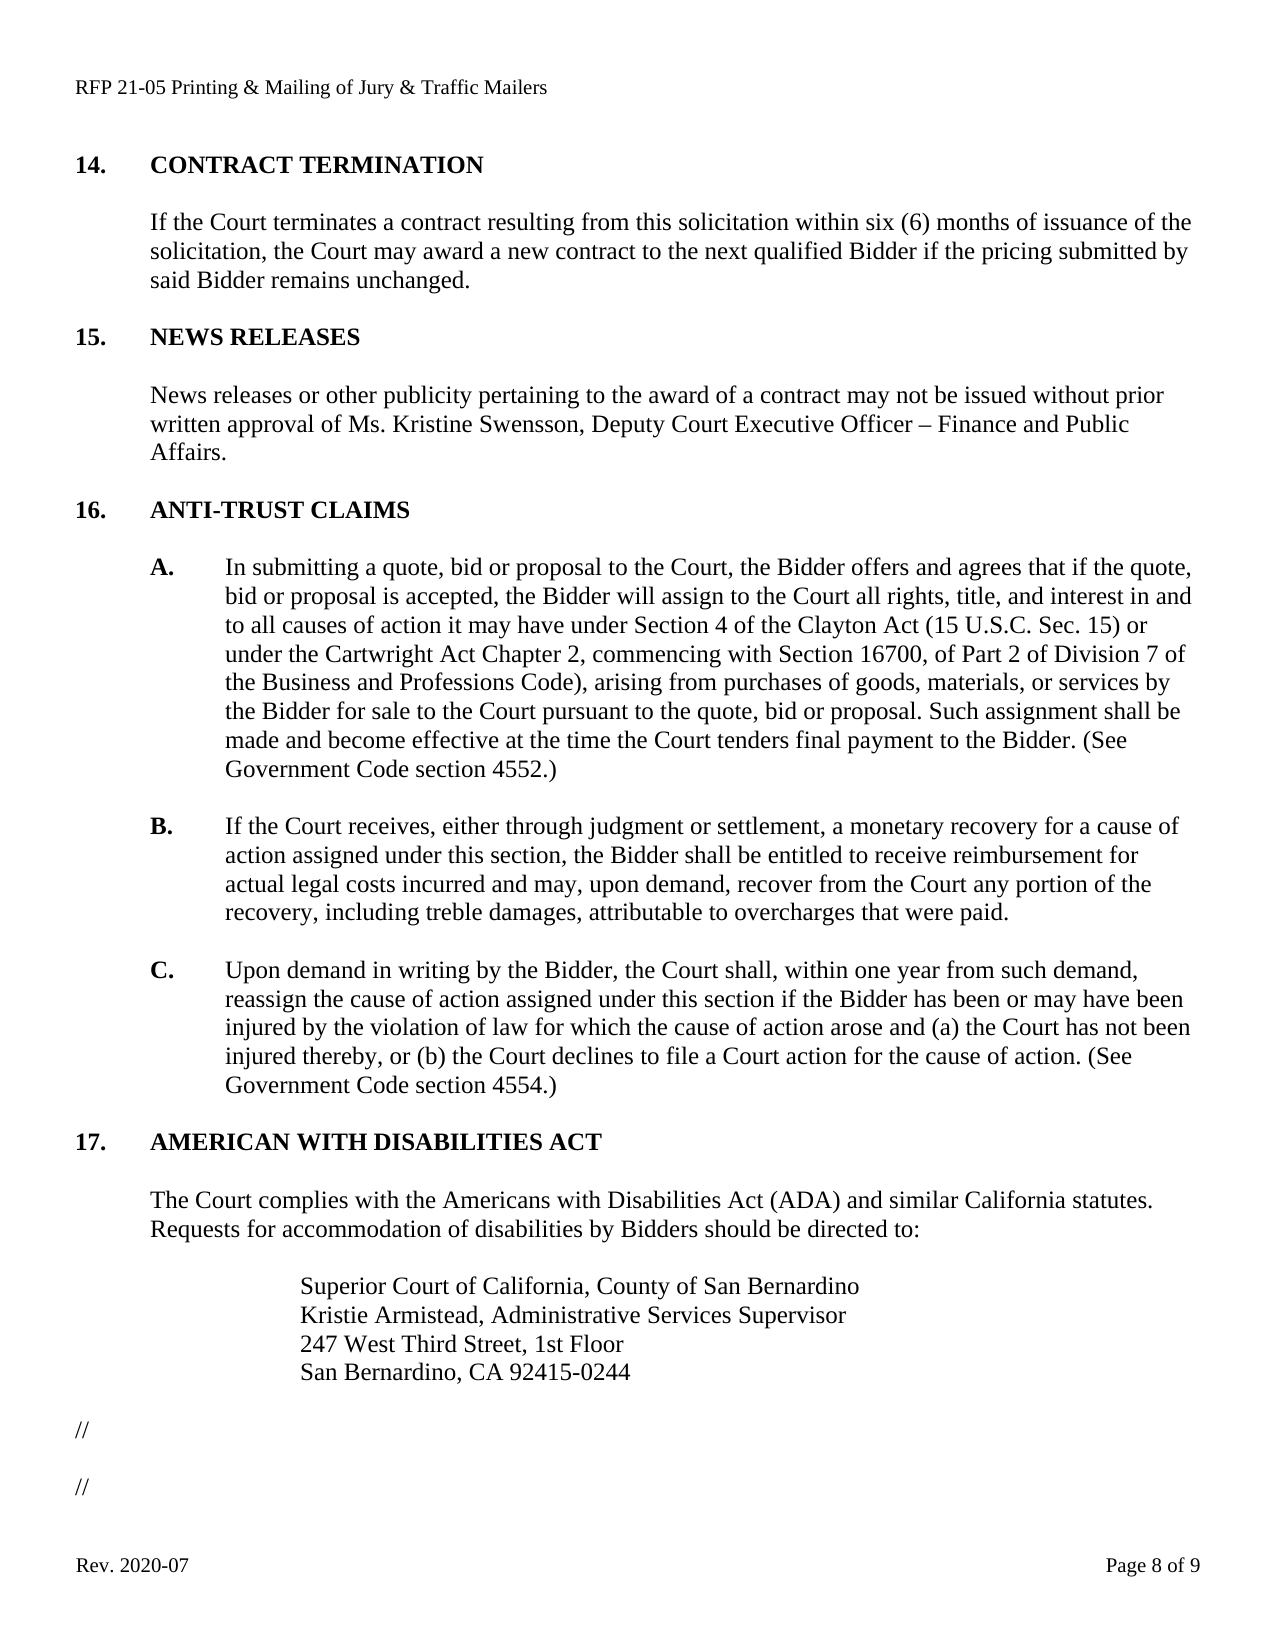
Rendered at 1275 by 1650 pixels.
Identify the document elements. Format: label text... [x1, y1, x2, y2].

list Kristie Armistead, Administrative Services Supervisor [150, 1300, 1200, 1329]
text CONTRACT TERMINATION [75, 150, 1200, 179]
list The Court complies with the Americans with Disabilities Act (ADA) and similar California statutes. Requests for accommodation of disabilities by Bidders should be directed to: [150, 1185, 1200, 1242]
list If the Court receives, either through judgment or settlement, a monetary recovery for a cause of action assigned under this section, the Bidder shall be entitled to receive reimbursement for actual legal costs incurred and may, upon demand, recover from the Court any portion of the recovery, including treble damages, attributable to overcharges that were paid. [150, 811, 1200, 926]
list News releases or other publicity pertaining to the award of a contract may not be issued without prior written approval of Ms. Kristine Swensson, Deputy Court Executive Officer – Finance and Public Affairs. [150, 380, 1200, 466]
list Superior Court of California, County of San Bernardino [150, 1271, 1200, 1300]
text NEWS RELEASES [75, 322, 1200, 351]
list San Bernardino, CA 92415-0244 [150, 1357, 1200, 1386]
list In submitting a quote, bid or proposal to the Court, the Bidder offers and agrees that if the quote, bid or proposal is accepted, the Bidder will assign to the Court all rights, title, and interest in and to all causes of action it may have under Section 4 of the Clayton Act (15 U.S.C. Sec. 15) or under the Cartwright Act Chapter 2, commencing with Section 16700, of Part 2 of Division 7 of the Business and Professions Code), arising from purchases of goods, materials, or services by the Bidder for sale to the Court pursuant to the quote, bid or proposal. Such assignment shall be made and become effective at the time the Court tenders final payment to the Bidder. (See Government Code section 4552.) [150, 552, 1200, 782]
list // [75, 1472, 1200, 1501]
list If the Court terminates a contract resulting from this solicitation within six (6) months of issuance of the solicitation, the Court may award a new contract to the next qualified Bidder if the pricing submitted by said Bidder remains unchanged. [150, 207, 1200, 294]
list // [75, 1415, 1200, 1444]
text AMERICAN WITH DISABILITIES ACT [75, 1127, 1200, 1156]
list 247 West Third Street, 1st Floor [150, 1329, 1200, 1357]
text ANTI-TRUST CLAIMS [75, 495, 1200, 524]
list Upon demand in writing by the Bidder, the Court shall, within one year from such demand, reassign the cause of action assigned under this section if the Bidder has been or may have been injured by the violation of law for which the cause of action arose and (a) the Court has not been injured thereby, or (b) the Court declines to file a Court action for the cause of action. (See Government Code section 4554.) [150, 955, 1200, 1099]
